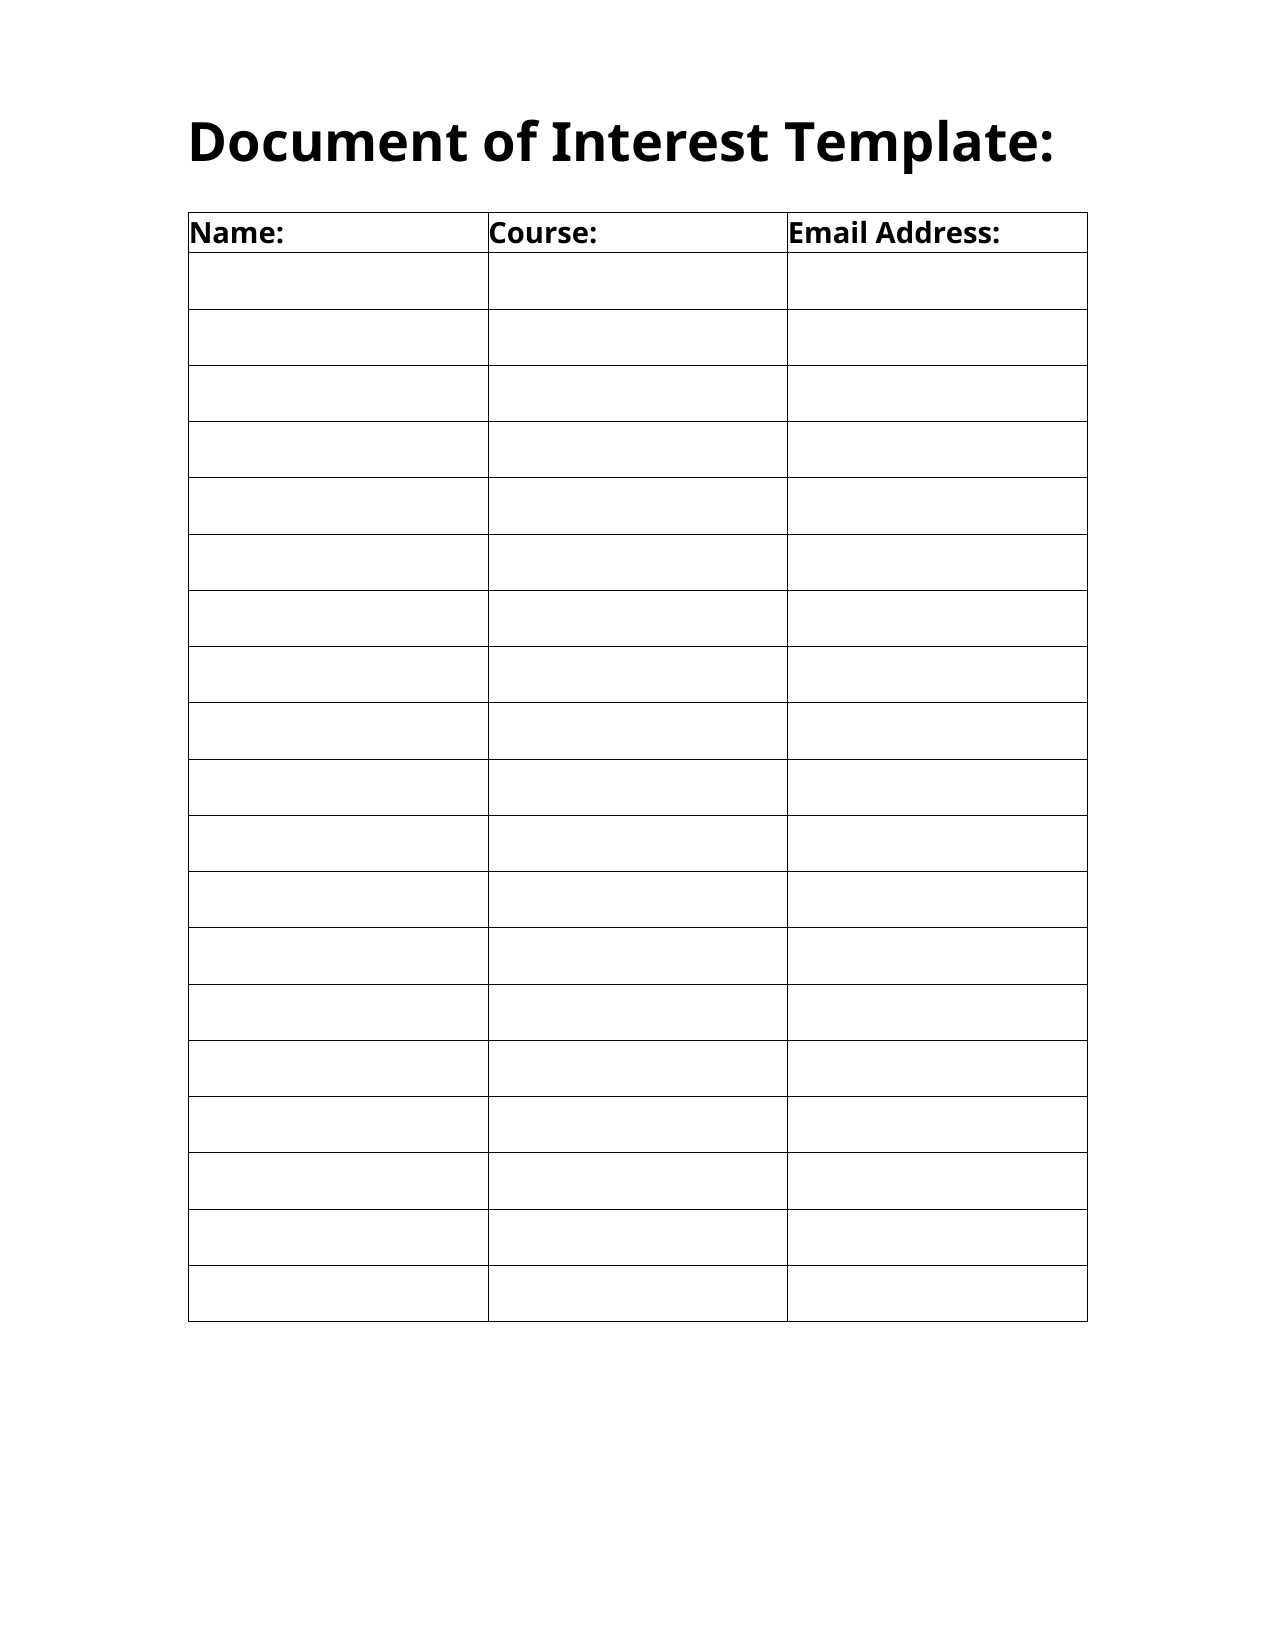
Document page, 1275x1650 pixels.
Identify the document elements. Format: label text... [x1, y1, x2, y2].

table_cell [788, 816, 1087, 871]
table_cell [788, 703, 1087, 758]
table_cell [489, 535, 787, 590]
table_cell [788, 591, 1087, 646]
table_cell [788, 535, 1087, 590]
table_cell [788, 872, 1087, 927]
table_cell [189, 1097, 488, 1152]
table_header Email Address: [788, 213, 1087, 252]
table_cell [189, 591, 488, 646]
table_cell [489, 1097, 787, 1152]
table_cell [788, 985, 1087, 1040]
table_cell [189, 647, 488, 702]
table_cell [788, 366, 1087, 421]
table_cell [788, 1097, 1087, 1152]
table_cell [788, 1041, 1087, 1096]
table_cell [189, 478, 488, 533]
table_cell [788, 760, 1087, 815]
table_cell [489, 816, 787, 871]
table_cell [489, 703, 787, 758]
table_cell [489, 928, 787, 983]
table_cell [489, 310, 787, 365]
table_cell [489, 1210, 787, 1265]
table_cell [489, 591, 787, 646]
table_cell [189, 816, 488, 871]
table_cell [189, 422, 488, 477]
table_cell [189, 1210, 488, 1265]
table_cell [189, 310, 488, 365]
table_cell [489, 1266, 787, 1321]
table_cell [489, 366, 787, 421]
table_cell [788, 647, 1087, 702]
table_header Name: [189, 213, 488, 252]
table_cell [189, 1266, 488, 1321]
table_cell [489, 422, 787, 477]
table_cell [189, 703, 488, 758]
table_cell [489, 985, 787, 1040]
table_cell [788, 310, 1087, 365]
table_cell [489, 253, 787, 308]
table_cell [788, 1266, 1087, 1321]
table_cell [189, 928, 488, 983]
table_header Course: [489, 213, 787, 252]
table_cell [788, 253, 1087, 308]
table_cell [189, 366, 488, 421]
table_cell [788, 478, 1087, 533]
table_cell [788, 1153, 1087, 1208]
table_cell [489, 1041, 787, 1096]
table_cell [788, 928, 1087, 983]
text Document of Interest Template: [187, 104, 1087, 177]
table_cell [189, 872, 488, 927]
table_cell [489, 872, 787, 927]
table_cell [189, 253, 488, 308]
table_cell [788, 1210, 1087, 1265]
table_cell [189, 760, 488, 815]
table_cell [189, 985, 488, 1040]
table_cell [189, 1153, 488, 1208]
table_cell [489, 760, 787, 815]
table_cell [189, 1041, 488, 1096]
table_cell [489, 478, 787, 533]
table_cell [189, 535, 488, 590]
table_cell [788, 422, 1087, 477]
table_cell [489, 647, 787, 702]
table_cell [489, 1153, 787, 1208]
